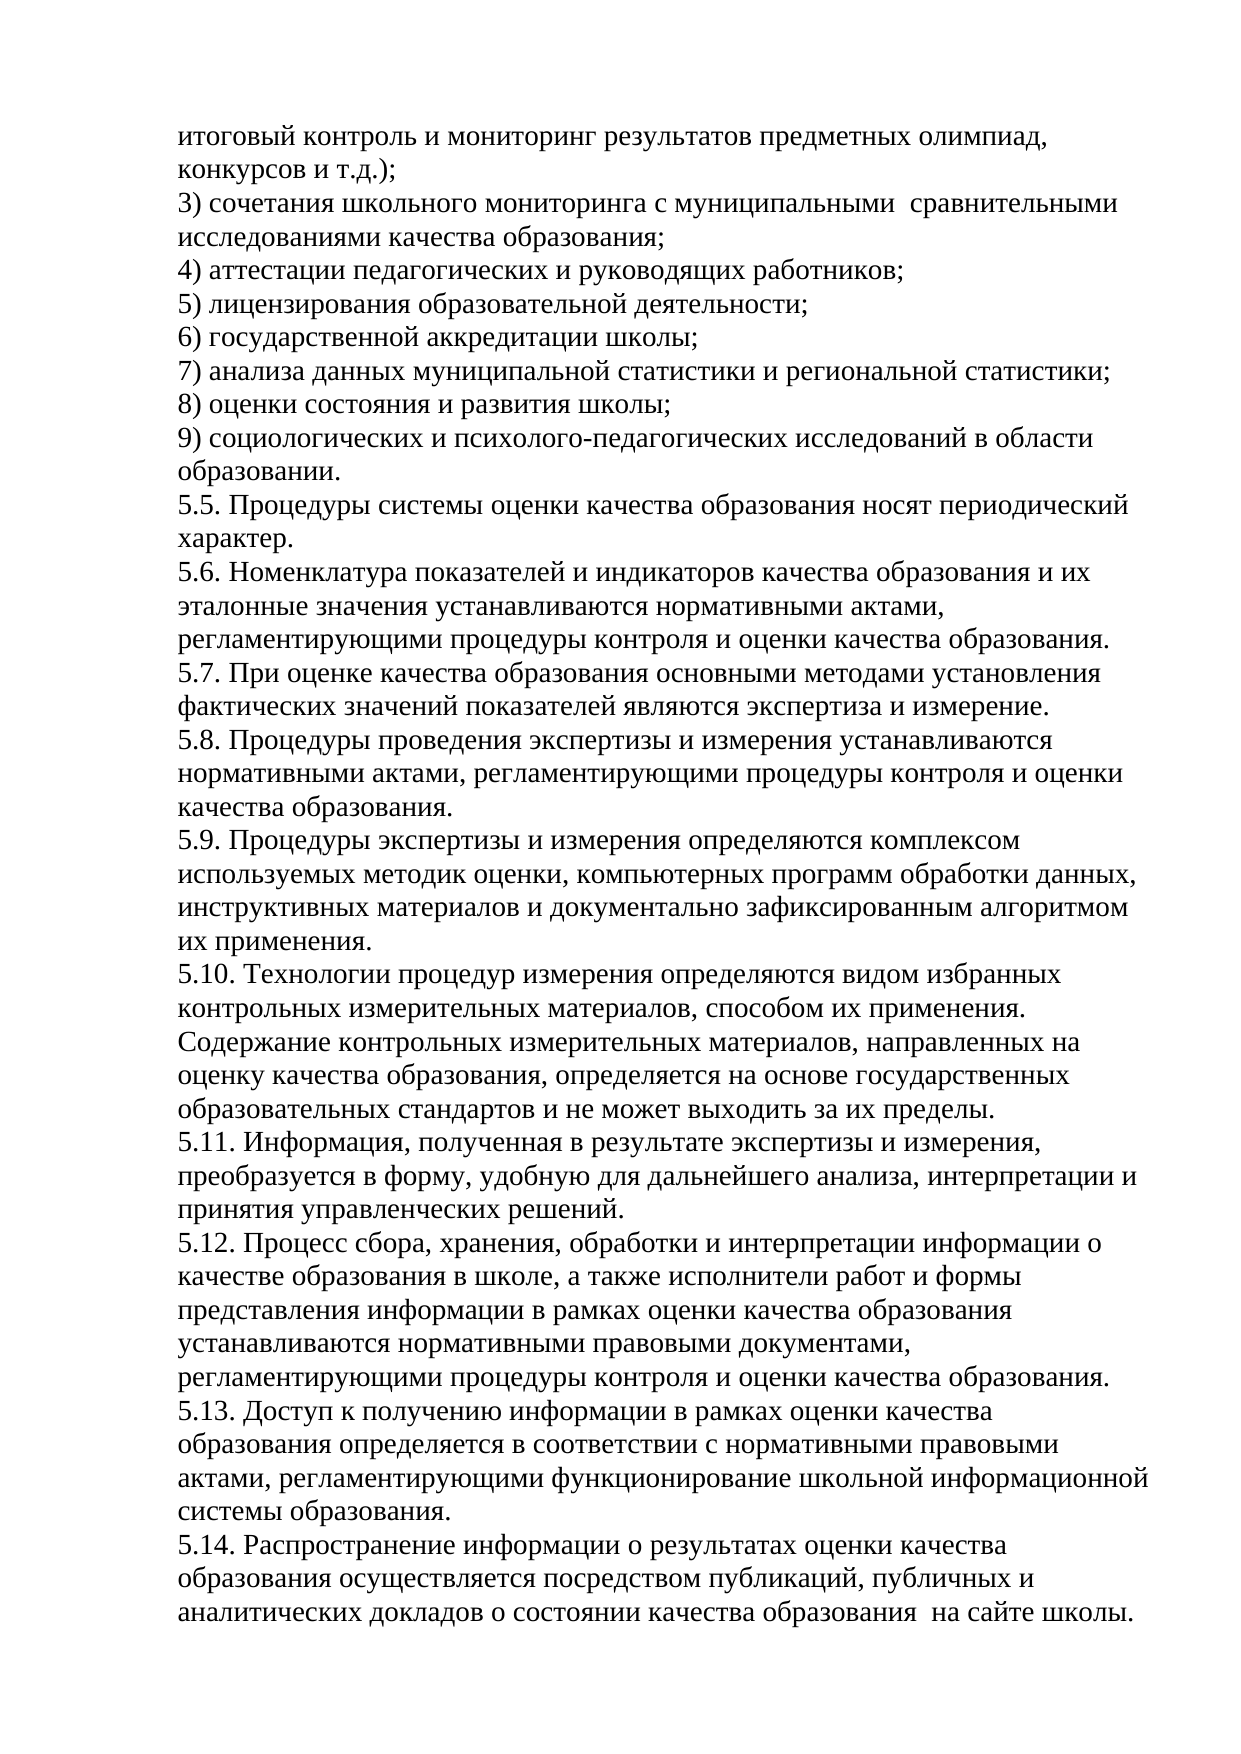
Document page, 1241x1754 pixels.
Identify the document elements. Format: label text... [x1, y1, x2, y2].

text 5) лицензирования образовательной деятельности; [177, 286, 1152, 319]
text 6) государственной аккредитации школы; [177, 319, 1152, 353]
text 9) социологических и психолого-педагогических исследований в области образовании. [177, 420, 1152, 487]
text 5.12. Процесс сбора, хранения, обработки и интерпретации информации о качестве образования в школе, а также исполнители работ и формы представления информации в рамках оценки качества образования устанавливаются нормативными правовыми документами, регламентирующими процедуры контроля и оценки качества образования. [177, 1225, 1152, 1393]
text 5.8. Процедуры проведения экспертизы и измерения устанавливаются нормативными актами, регламентирующими процедуры контроля и оценки качества образования. [177, 722, 1152, 822]
text 4) аттестации педагогических и руководящих работников; [177, 252, 1152, 286]
text 3) сочетания школьного мониторинга с муниципальными сравнительными исследованиями качества образования; [177, 185, 1152, 252]
text 5.10. Технологии процедур измерения определяются видом избранных контрольных измерительных материалов, способом их применения. Содержание контрольных измерительных материалов, направленных на оценку качества образования, определяется на основе государственных образовательных стандартов и не может выходить за их пределы. [177, 957, 1152, 1124]
text 5.9. Процедуры экспертизы и измерения определяются комплексом используемых методик оценки, компьютерных программ обработки данных, инструктивных материалов и документально зафиксированным алгоритмом их применения. [177, 822, 1152, 957]
text 5.7. При оценке качества образования основными методами установления фактических значений показателей являются экспертиза и измерение. [177, 655, 1152, 722]
text 5.6. Номенклатура показателей и индикаторов качества образования и их эталонные значения устанавливаются нормативными актами, регламентирующими процедуры контроля и оценки качества образования. [177, 554, 1152, 655]
text 5.14. Распространение информации о результатах оценки качества образования осуществляется посредством публикаций, публичных и аналитических докладов о состоянии качества образования на сайте школы. [177, 1527, 1152, 1627]
text 5.13. Доступ к получению информации в рамках оценки качества образования определяется в соответствии с нормативными правовыми актами, регламентирующими функционирование школьной информационной системы образования. [177, 1393, 1152, 1527]
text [177, 118, 1152, 185]
text 5.5. Процедуры системы оценки качества образования носят периодический характер. [177, 487, 1152, 554]
text 7) анализа данных муниципальной статистики и региональной статистики; [177, 353, 1152, 386]
text 8) оценки состояния и развития школы; [177, 386, 1152, 420]
text 5.11. Информация, полученная в результате экспертизы и измерения, преобразуется в форму, удобную для дальнейшего анализа, интерпретации и принятия управленческих решений. [177, 1124, 1152, 1225]
